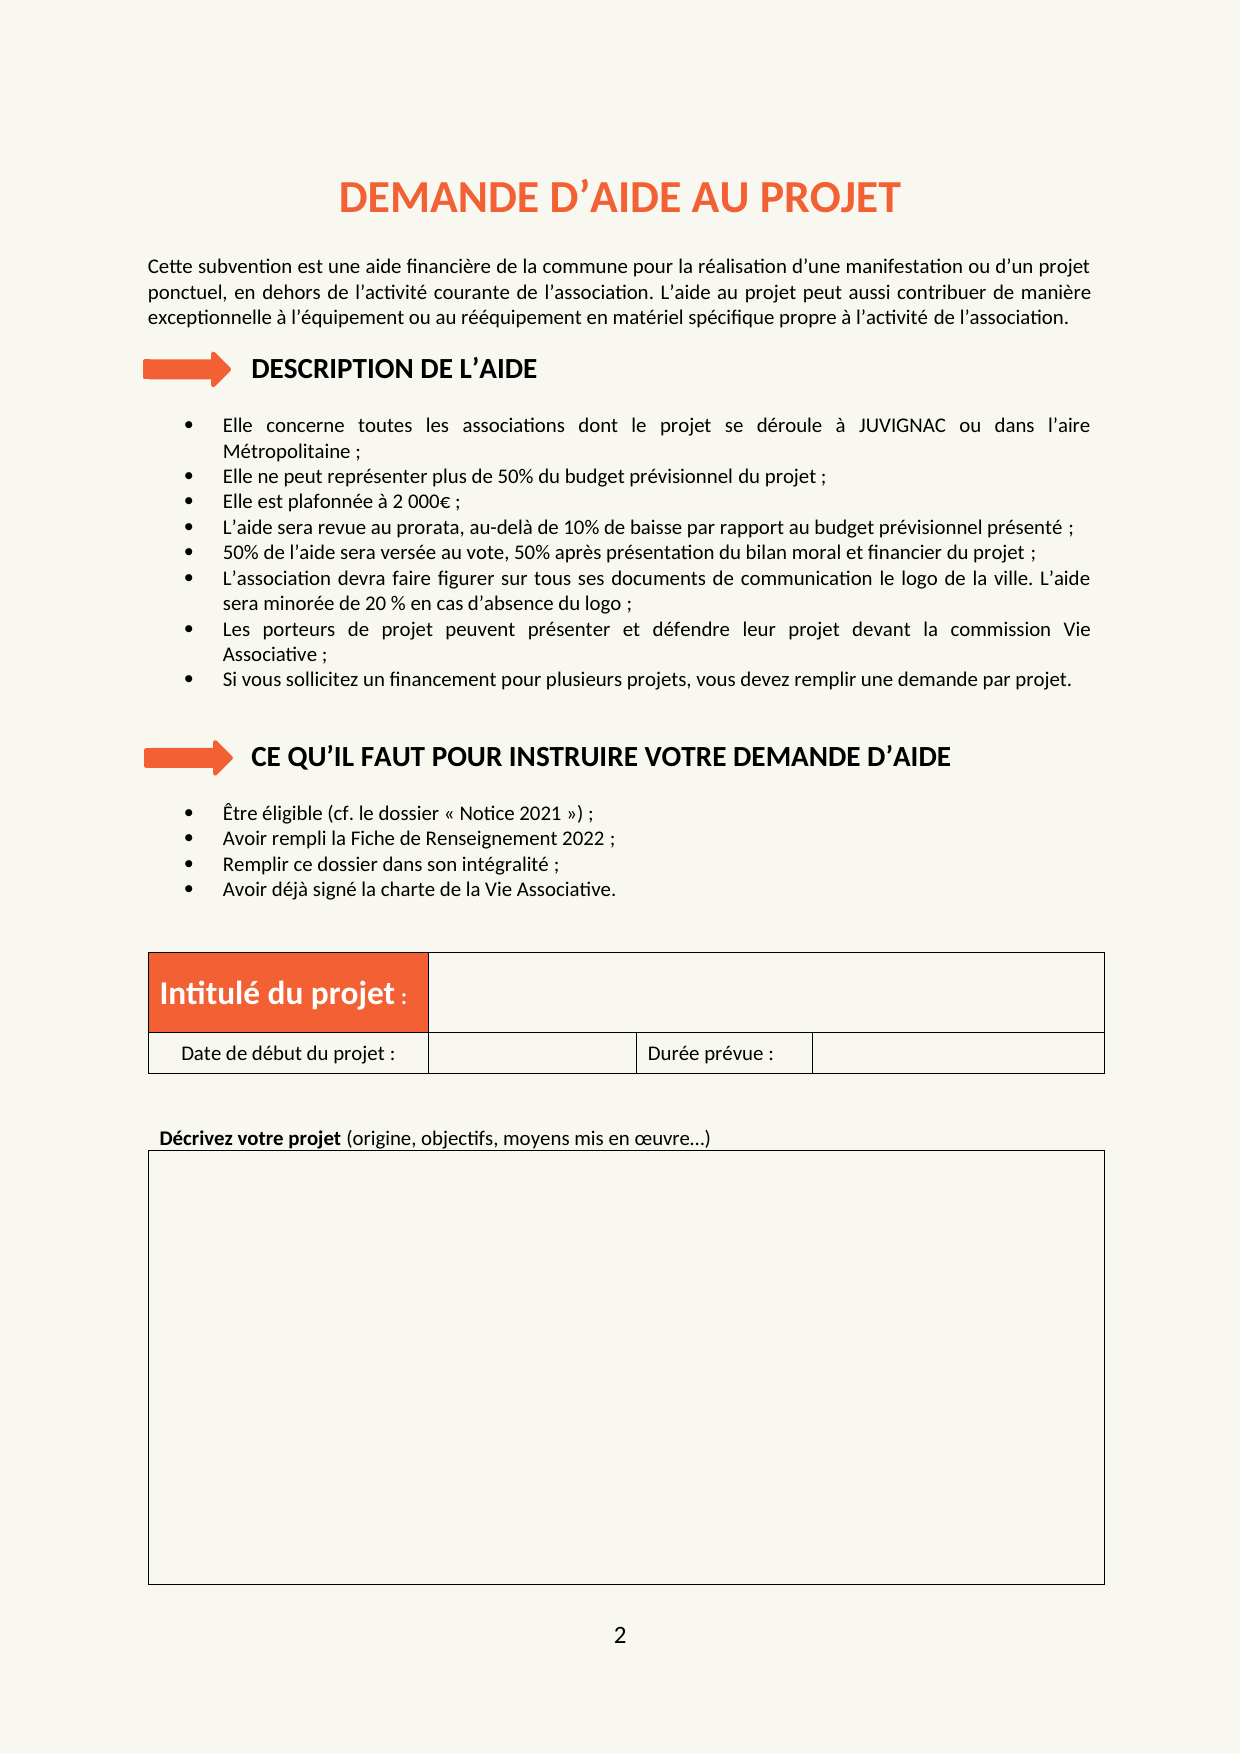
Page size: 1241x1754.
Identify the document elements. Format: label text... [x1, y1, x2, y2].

table_header Intitulé du projet : [149, 953, 428, 1032]
list 50% de l’aide sera versée au vote, 50% après présentation du bilan moral et financier du projet ; [185, 539, 1093, 565]
list Les porteurs de projet peuvent présenter et défendre leur projet devant la commission Vie Associative ; [185, 616, 1093, 667]
table_cell Date de début du projet : [149, 1033, 428, 1073]
table_cell [429, 1033, 636, 1073]
list L’association devra faire figurer sur tous ses documents de communication le logo de la ville. L’aide sera minorée de 20 % en cas d’absence du logo ; [185, 565, 1093, 616]
list Elle concerne toutes les associations dont le projet se déroule à JUVIGNAC ou dans l’aire Métropolitaine ; [185, 412, 1093, 463]
list Être éligible (cf. le dossier « Notice 2021 ») ; [185, 800, 1093, 825]
table_cell Durée prévue : [637, 1033, 812, 1073]
list Elle est plafonnée à 2 000€ ; [185, 489, 1093, 514]
table_cell [149, 1151, 1104, 1583]
text CE QU’IL FAUT POUR INSTRUIRE VOTRE DEMANDE D’AIDE [251, 738, 1093, 774]
list L’aide sera revue au prorata, au-delà de 10% de baisse par rapport au budget prévisionnel présenté ; [185, 514, 1093, 539]
list Remplir ce dossier dans son intégralité ; [185, 851, 1093, 876]
table_cell [813, 1033, 1104, 1073]
table_header [429, 953, 1104, 1032]
list Avoir rempli la Fiche de Renseignement 2022 ; [185, 825, 1093, 851]
list Avoir déjà signé la charte de la Vie Associative. [185, 876, 1093, 902]
list Si vous sollicitez un financement pour plusieurs projets, vous devez remplir une demande par projet. [185, 667, 1093, 692]
text Cette subvention est une aide financière de la commune pour la réalisation d’une manifestation ou d’un projet ponctuel, en dehors de l’activité courante de l’association. L’aide au projet peut aussi contribuer de manière exceptionnelle à l’équipement ou au rééquipement en matériel spécifique propre à l’activité de l’association. [148, 253, 1093, 330]
text DEMANDE D’AIDE AU PROJET [148, 168, 1093, 224]
table_cell Décrivez votre projet (origine, objectifs, moyens mis en œuvre…) [148, 1074, 1104, 1150]
text DESCRIPTION DE L’AIDE [251, 351, 1093, 386]
list Elle ne peut représenter plus de 50% du budget prévisionnel du projet ; [185, 463, 1093, 489]
